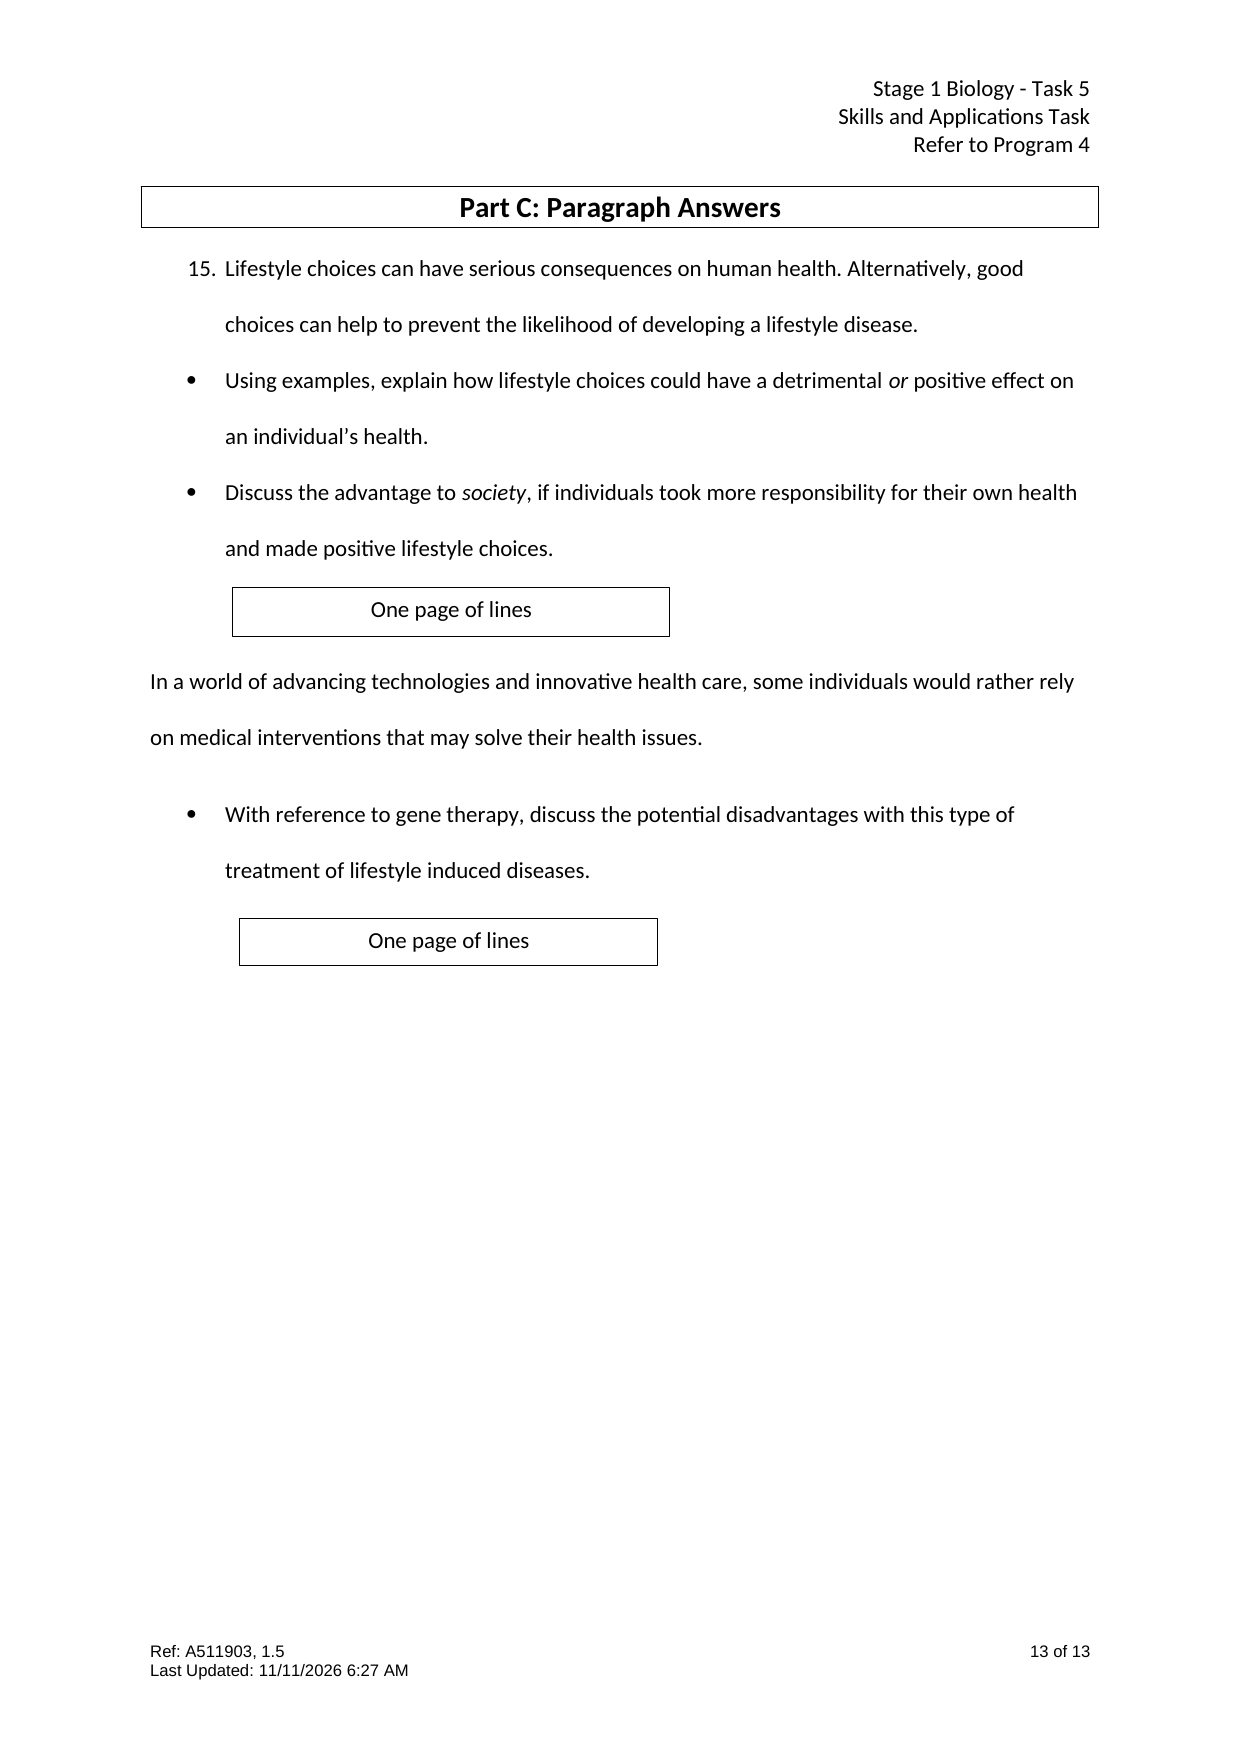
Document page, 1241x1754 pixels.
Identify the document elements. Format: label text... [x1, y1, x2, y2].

text Part C: Paragraph Answers [142, 187, 1098, 227]
list Lifestyle choices can have serious consequences on human health. Alternatively, good choices can help to prevent the likelihood of developing a lifestyle disease. [187, 254, 1090, 338]
list Discuss the advantage to society, if individuals took more responsibility for their own health and made positive lifestyle choices. [187, 478, 1090, 562]
list With reference to gene therapy, discuss the potential disadvantages with this type of treatment of lifestyle induced diseases. [187, 800, 1090, 884]
text In a world of advancing technologies and innovative health care, some individuals would rather rely on medical interventions that may solve their health issues. [150, 667, 1090, 751]
list Using examples, explain how lifestyle choices could have a detrimental or positive effect on an individual’s health. [187, 366, 1090, 450]
